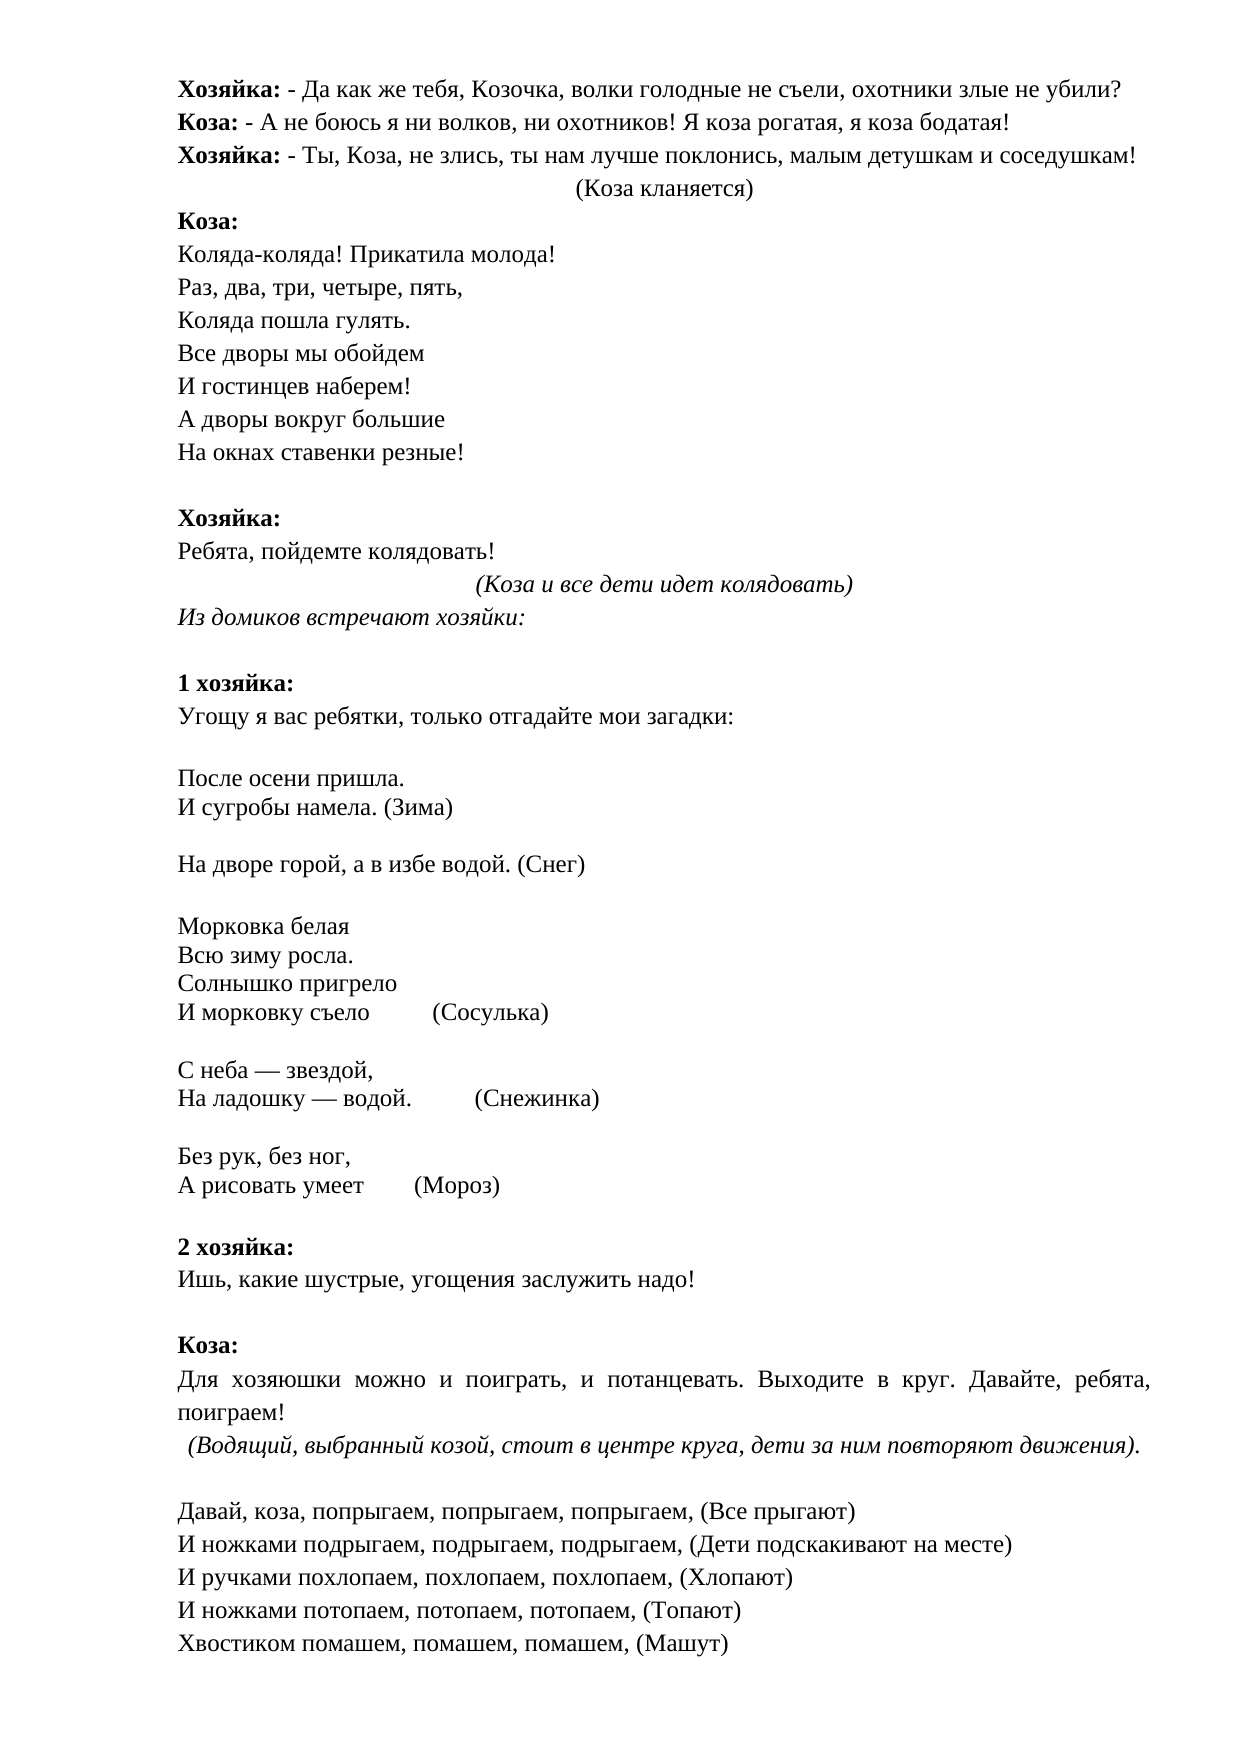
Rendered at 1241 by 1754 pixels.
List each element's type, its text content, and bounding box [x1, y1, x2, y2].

text Коляда пошла гулять. [177, 305, 1152, 334]
text Коза: - А не боюсь я ни волков, ни охотников! Я коза рогатая, я коза бодатая! [177, 107, 1152, 136]
text 2 хозяйка: [177, 1232, 1152, 1260]
text И ручками похлопаем, похлопаем, похлопаем, (Хлопают) [177, 1562, 1152, 1591]
text Хозяйка: [177, 503, 1152, 532]
text Все дворы мы обойдем [177, 338, 1152, 367]
text Давай, коза, попрыгаем, попрыгаем, попрыгаем, (Все прыгают) [177, 1496, 1152, 1524]
text И ножками потопаем, потопаем, потопаем, (Топают) [177, 1595, 1152, 1623]
text Ребята, пойдемте колядовать! [177, 536, 1152, 565]
text Коза: [177, 206, 1152, 235]
text И гостинцев наберем! [177, 371, 1152, 400]
text Раз, два, три, четыре, пять, [177, 272, 1152, 301]
text Хозяйка: - Ты, Коза, не злись, ты нам лучше поклонись, малым детушкам и соседушкам! [177, 140, 1152, 169]
text Без рук, без ног, А рисовать умеет (Мороз) [177, 1141, 1152, 1198]
text Морковка белая Всю зиму росла. Солнышко пригрело И морковку съело (Сосулька) [177, 911, 1152, 1026]
text Коза: [177, 1331, 1152, 1359]
text И ножками подрыгаем, подрыгаем, подрыгаем, (Дети подскакивают на месте) [177, 1529, 1152, 1557]
text 1 хозяйка: [177, 668, 1152, 697]
text Из домиков встречают хозяйки: [177, 602, 1152, 631]
text Коляда-коляда! Прикатила молода! [177, 239, 1152, 268]
text Ишь, какие шустрые, угощения заслужить надо! [177, 1264, 1152, 1293]
text А дворы вокруг большие [177, 404, 1152, 433]
text С неба — звездой, На ладошку — водой. (Снежинка) [177, 1055, 1152, 1112]
text На окнах ставенки резные! [177, 437, 1152, 466]
text Для хозяюшки можно и поиграть, и потанцевать. Выходите в круг. Давайте, ребята, поиграем! [177, 1364, 1152, 1425]
text (Коза и все дети идет колядовать) [177, 569, 1152, 598]
text Угощу я вас ребятки, только отгадайте мои загадки: [177, 701, 1152, 730]
text Хозяйка: - Да как же тебя, Козочка, волки голодные не съели, охотники злые не убили? [177, 74, 1152, 103]
text На дворе горой, а в избе водой. (Снег) [177, 849, 1152, 878]
text (Водящий, выбранный козой, стоит в центре круга, дети за ним повторяют движения). [177, 1430, 1152, 1458]
text После осени пришла. И сугробы намела. (Зима) [177, 763, 1152, 821]
text Хвостиком помашем, помашем, помашем, (Машут) [177, 1628, 1152, 1657]
text (Коза кланяется) [177, 173, 1152, 202]
